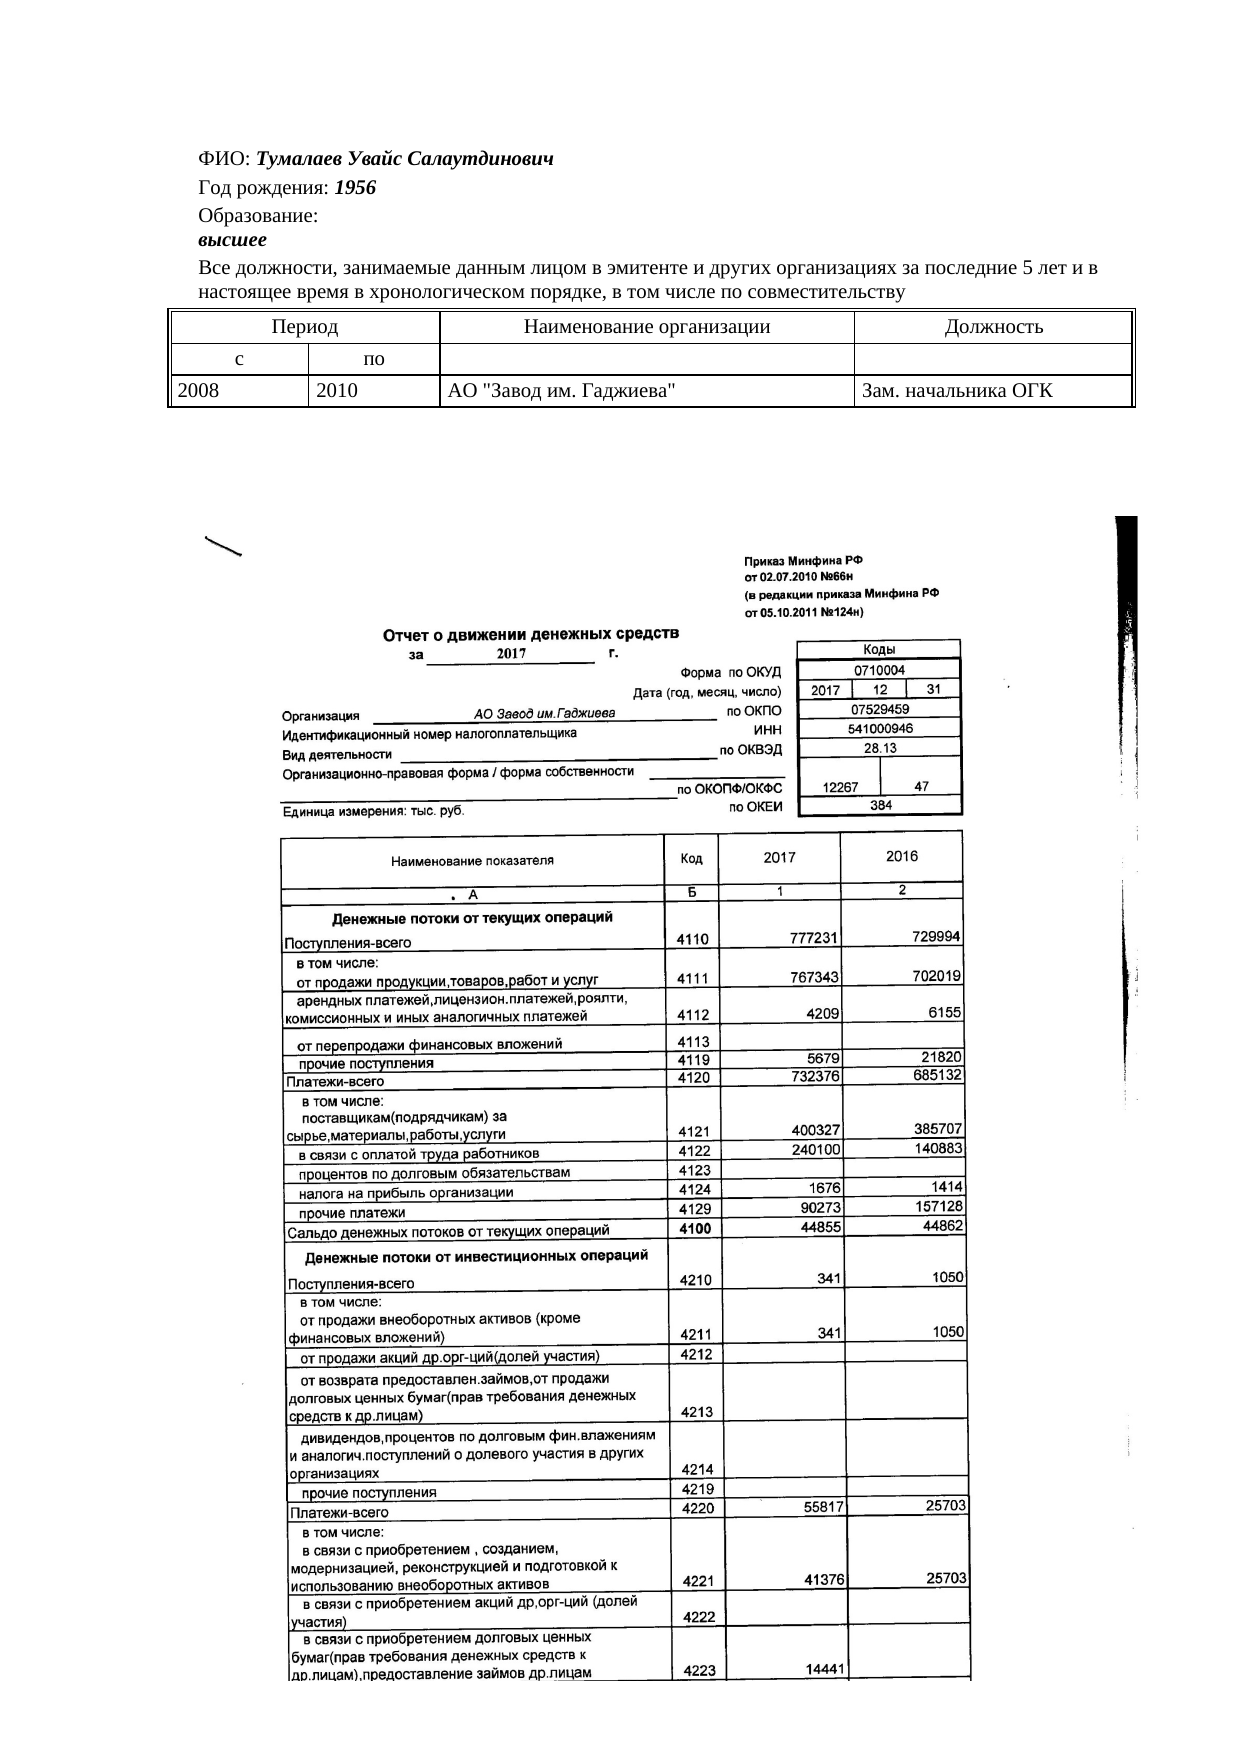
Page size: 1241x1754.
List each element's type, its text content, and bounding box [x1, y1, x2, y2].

text Год рождения: 1956 [198, 174, 1152, 199]
table_header Наименование организации [441, 312, 854, 342]
picture [177, 516, 1152, 1681]
text Образование: высшее [198, 203, 1152, 251]
table_cell АО "Завод им. Гаджиева" [441, 376, 854, 406]
table_header Должность [855, 312, 1131, 342]
text Все должности, занимаемые данным лицом в эмитенте и других организациях за последние 5 лет и в настоящее время в хронологическом порядке, в том числе по совместительству [198, 255, 1152, 303]
table_cell 2010 [309, 376, 439, 406]
table_cell Зам. начальника ОГК [855, 376, 1131, 406]
table_cell [441, 344, 854, 374]
table_cell с [172, 344, 308, 374]
table_cell 2008 [172, 376, 308, 406]
table_cell [855, 344, 1131, 374]
table_cell по [309, 344, 439, 374]
text ФИО: Тумалаев Увайс Салаутдинович [198, 146, 1152, 170]
table_header Период [172, 312, 439, 342]
